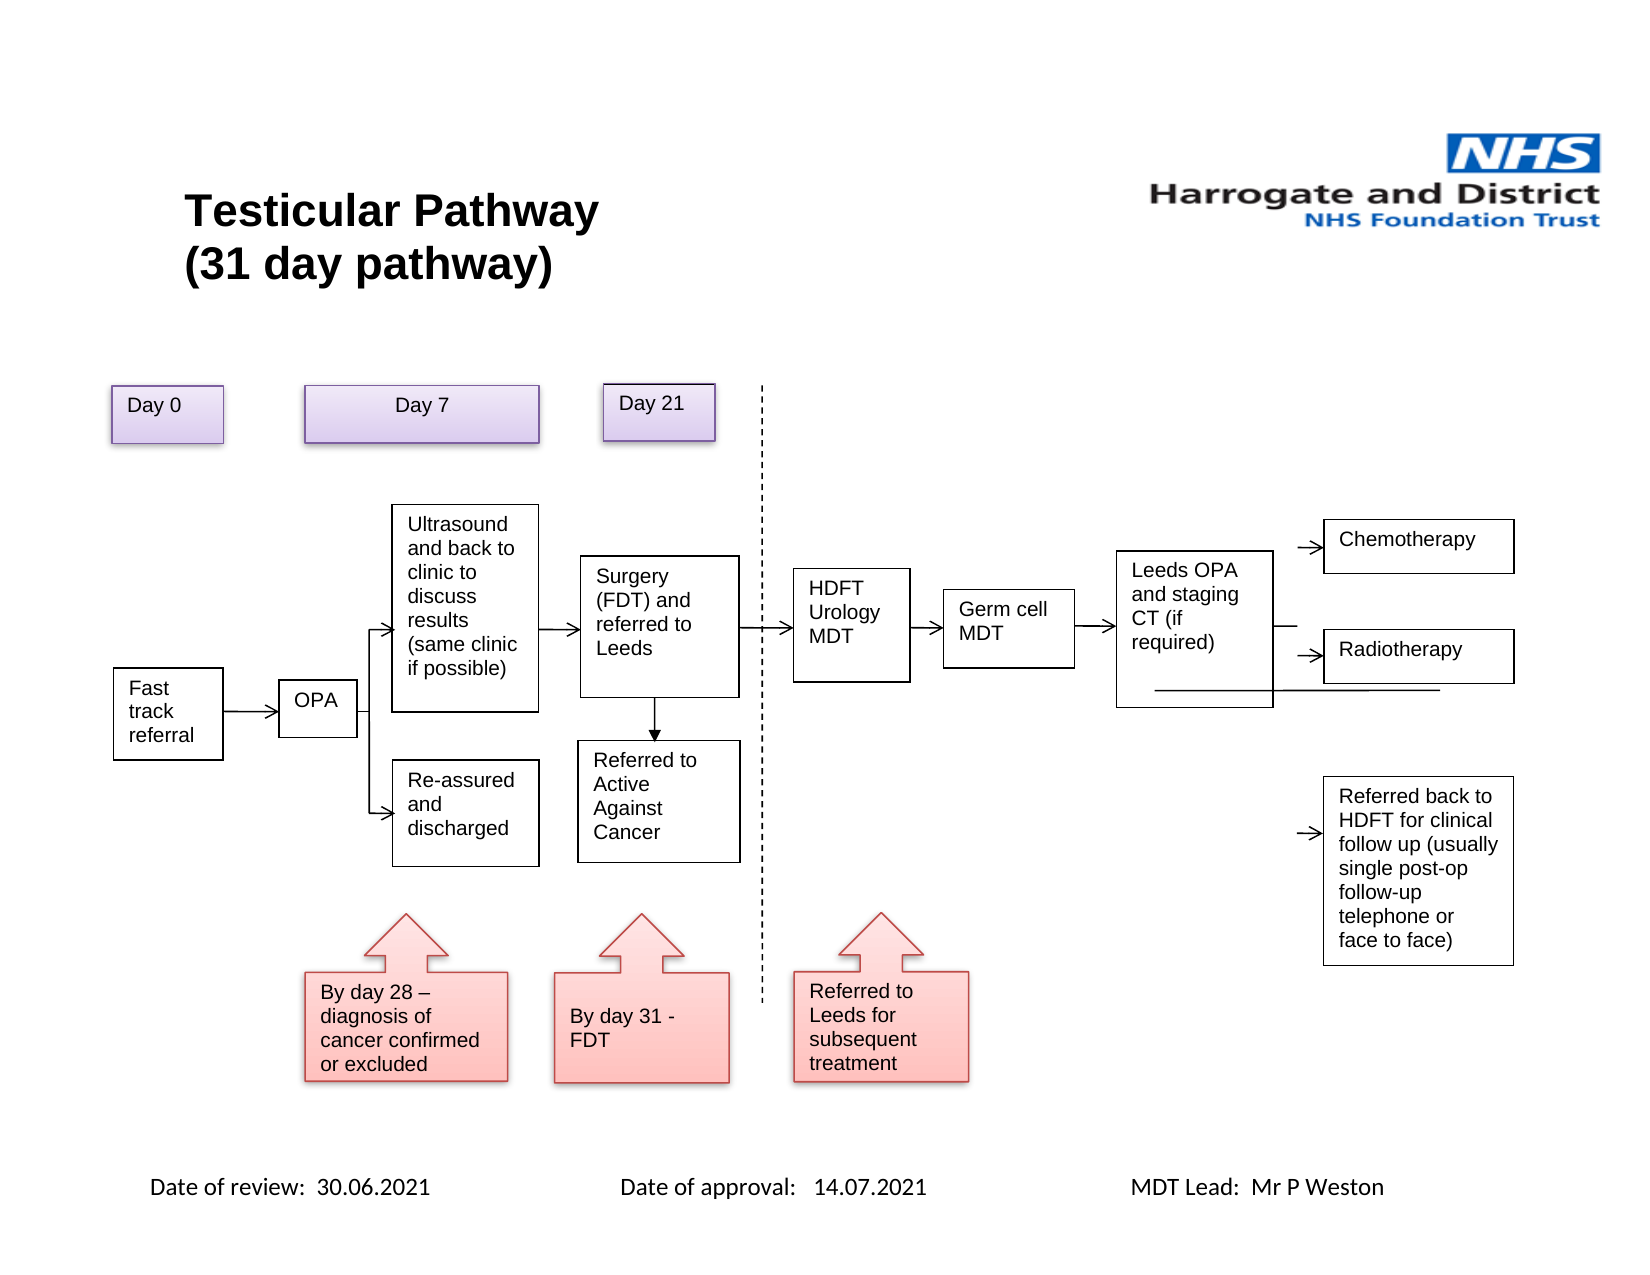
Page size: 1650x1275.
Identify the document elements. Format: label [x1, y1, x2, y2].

picture [1130, 114, 1634, 245]
